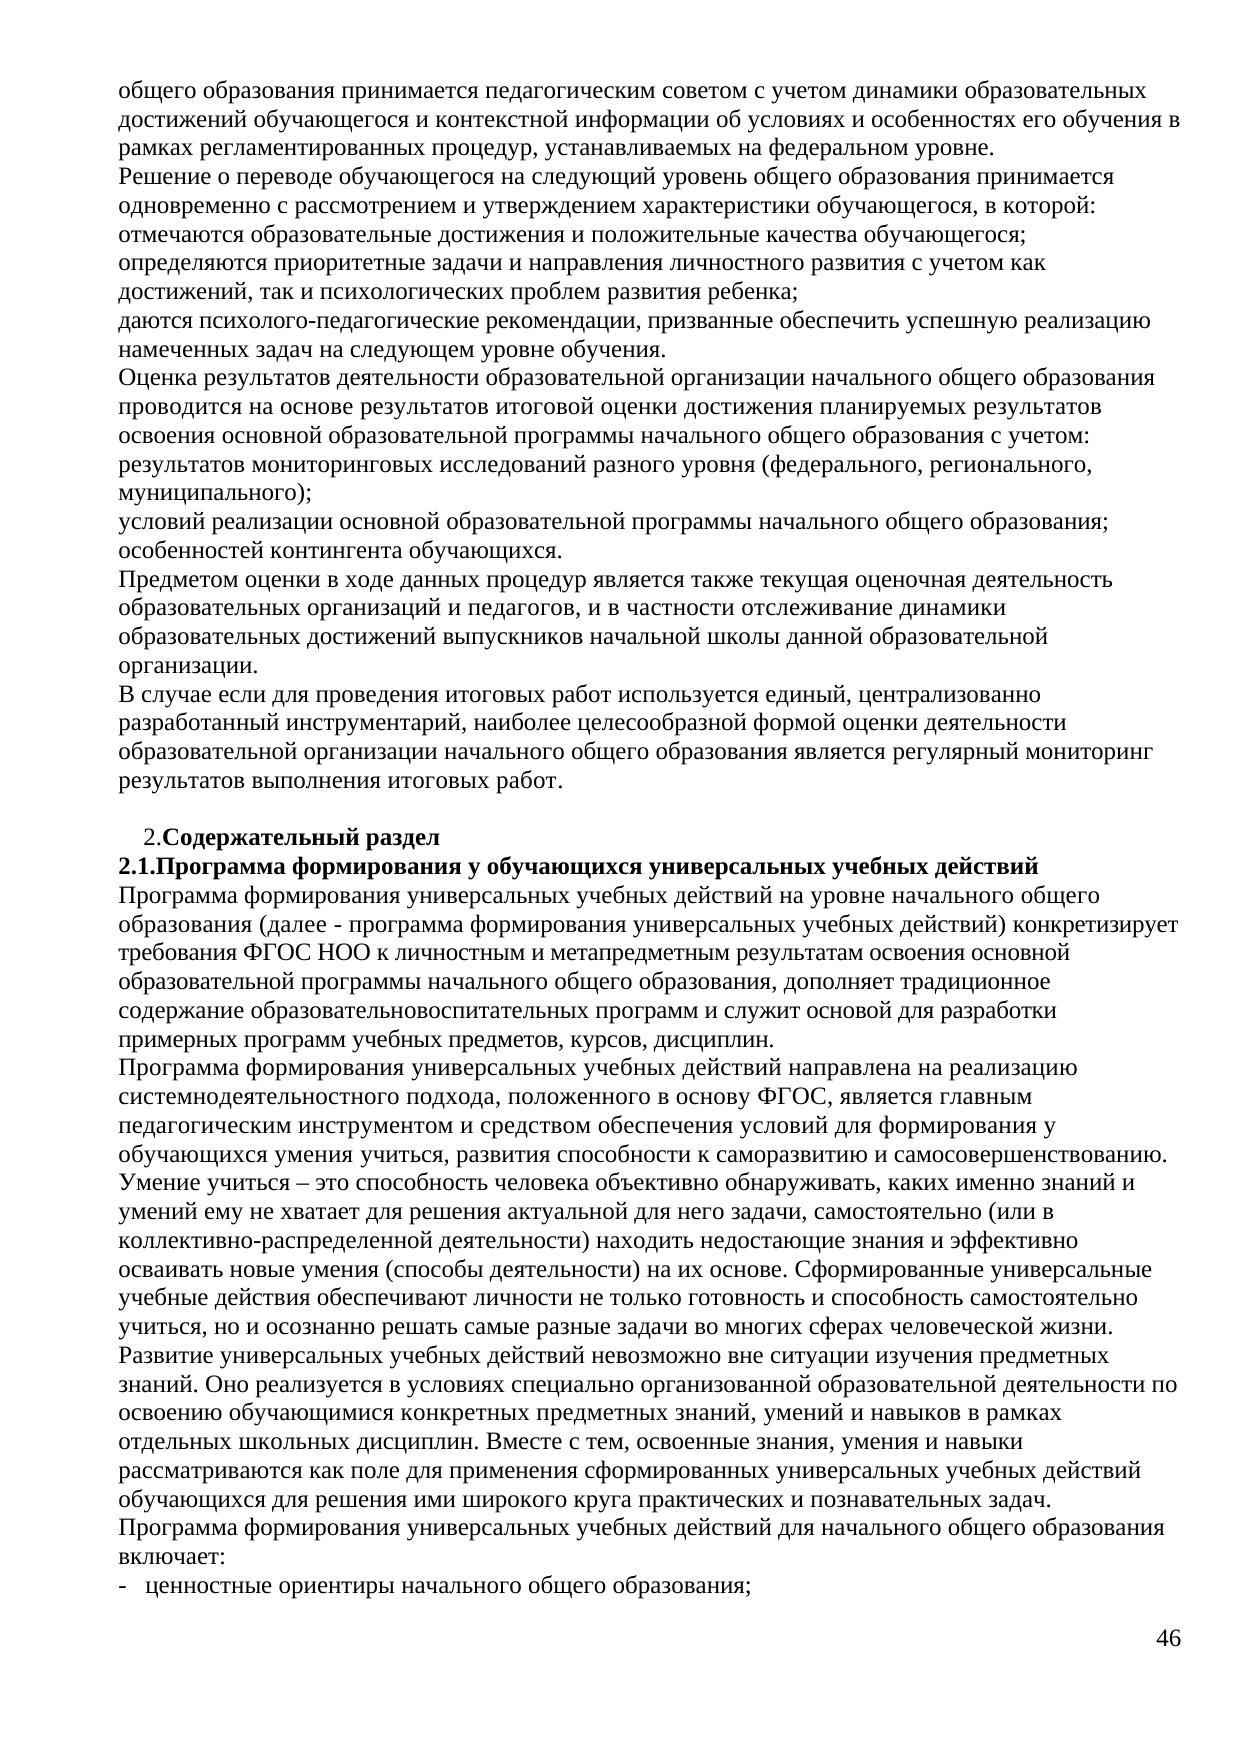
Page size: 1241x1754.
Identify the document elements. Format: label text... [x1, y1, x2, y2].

text Программа формирования универсальных учебных действий на уровне начального общего образования (далее - программа формирования универсальных учебных действий) конкретизирует требования ФГОС НОО к личностным и метапредметным результатам освоения основной образовательной программы начального общего образования, дополняет традиционное содержание образовательно­воспитательных программ и служит основой для разработки примерных программ учебных предметов, курсов, дисциплин. [118, 880, 1181, 1052]
text 2.1.Программа формирования у обучающихся универсальных учебных действий [118, 851, 1181, 880]
text Решение о переводе обучающегося на следующий уровень общего образования принимается одновременно с рассмотрением и утверждением характеристики обучающегося, в которой: [118, 161, 1181, 219]
text определяются приоритетные задачи и направления личностного развития с учетом как достижений, так и психологических проблем развития ребенка; [118, 247, 1181, 305]
text результатов мониторинговых исследований разного уровня (федерального, регионального, муниципального); [118, 449, 1181, 506]
text Оценка результатов деятельности образовательной организации начального общего образования проводится на основе результатов итоговой оценки достижения планируемых результатов освоения основной образовательной программы начального общего образования с учетом: [118, 362, 1181, 449]
text Программа формирования универсальных учебных действий направлена на реализацию системно­деятельностного подхода, положенного в основу ФГОС, является главным педагогическим инструментом и средством обеспечения условий для формирования у обучающихся умения учиться, развития способности к саморазвитию и самосовершенствованию. Умение учиться – это способность человека объективно обнаруживать, каких именно знаний и умений ему не хватает для решения актуальной для него задачи, самостоятельно (или в коллективно-распределенной деятельности) находить недостающие знания и эффективно осваивать новые умения (способы деятельности) на их основе. Сформированные универсальные учебные действия обеспечивают личности не только готовность и способность самостоятельно учиться, но и осознанно решать самые разные задачи во многих сферах человеческой жизни. [118, 1052, 1181, 1340]
text Предметом оценки в ходе данных процедур является также текущая оценочная деятельность образовательных организаций и педагогов, и в частности отслеживание динамики образовательных достижений выпускников начальной школы данной образовательной организации. [118, 564, 1181, 679]
text отмечаются образовательные достижения и положительные качества обучающегося; [118, 219, 1181, 247]
text условий реализации основной образовательной программы начального общего образования; [118, 506, 1181, 535]
text даются психолого-педагогические рекомендации, призванные обеспечить успешную реализацию намеченных задач на следующем уровне обучения. [118, 305, 1181, 362]
text Развитие универсальных учебных действий невозможно вне ситуации изучения предметных знаний. Оно реализуется в условиях специально организованной образовательной деятельности по освоению обучающимися конкретных предметных знаний, умений и навыков в рамках отдельных школьных дисциплин. Вместе с тем, освоенные знания, умения и навыки рассматриваются как поле для применения сформированных универсальных учебных действий обучающихся для решения ими широкого круга практических и познавательных задач. [118, 1340, 1181, 1512]
text 2.Содержательный раздел [118, 822, 1181, 851]
text Программа формирования универсальных учебных действий для начального общего образования включает: [118, 1512, 1181, 1570]
text особенностей контингента обучающихся. [118, 535, 1181, 564]
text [118, 75, 1181, 161]
text В случае если для проведения итоговых работ используется единый, централизованно разработанный инструментарий, наиболее целесообразной формой оценки деятельности образовательной организации начального общего образования является регулярный мониторинг результатов выполнения итоговых работ. [118, 679, 1181, 794]
text - ценностные ориентиры начального общего образования; [118, 1570, 1181, 1599]
